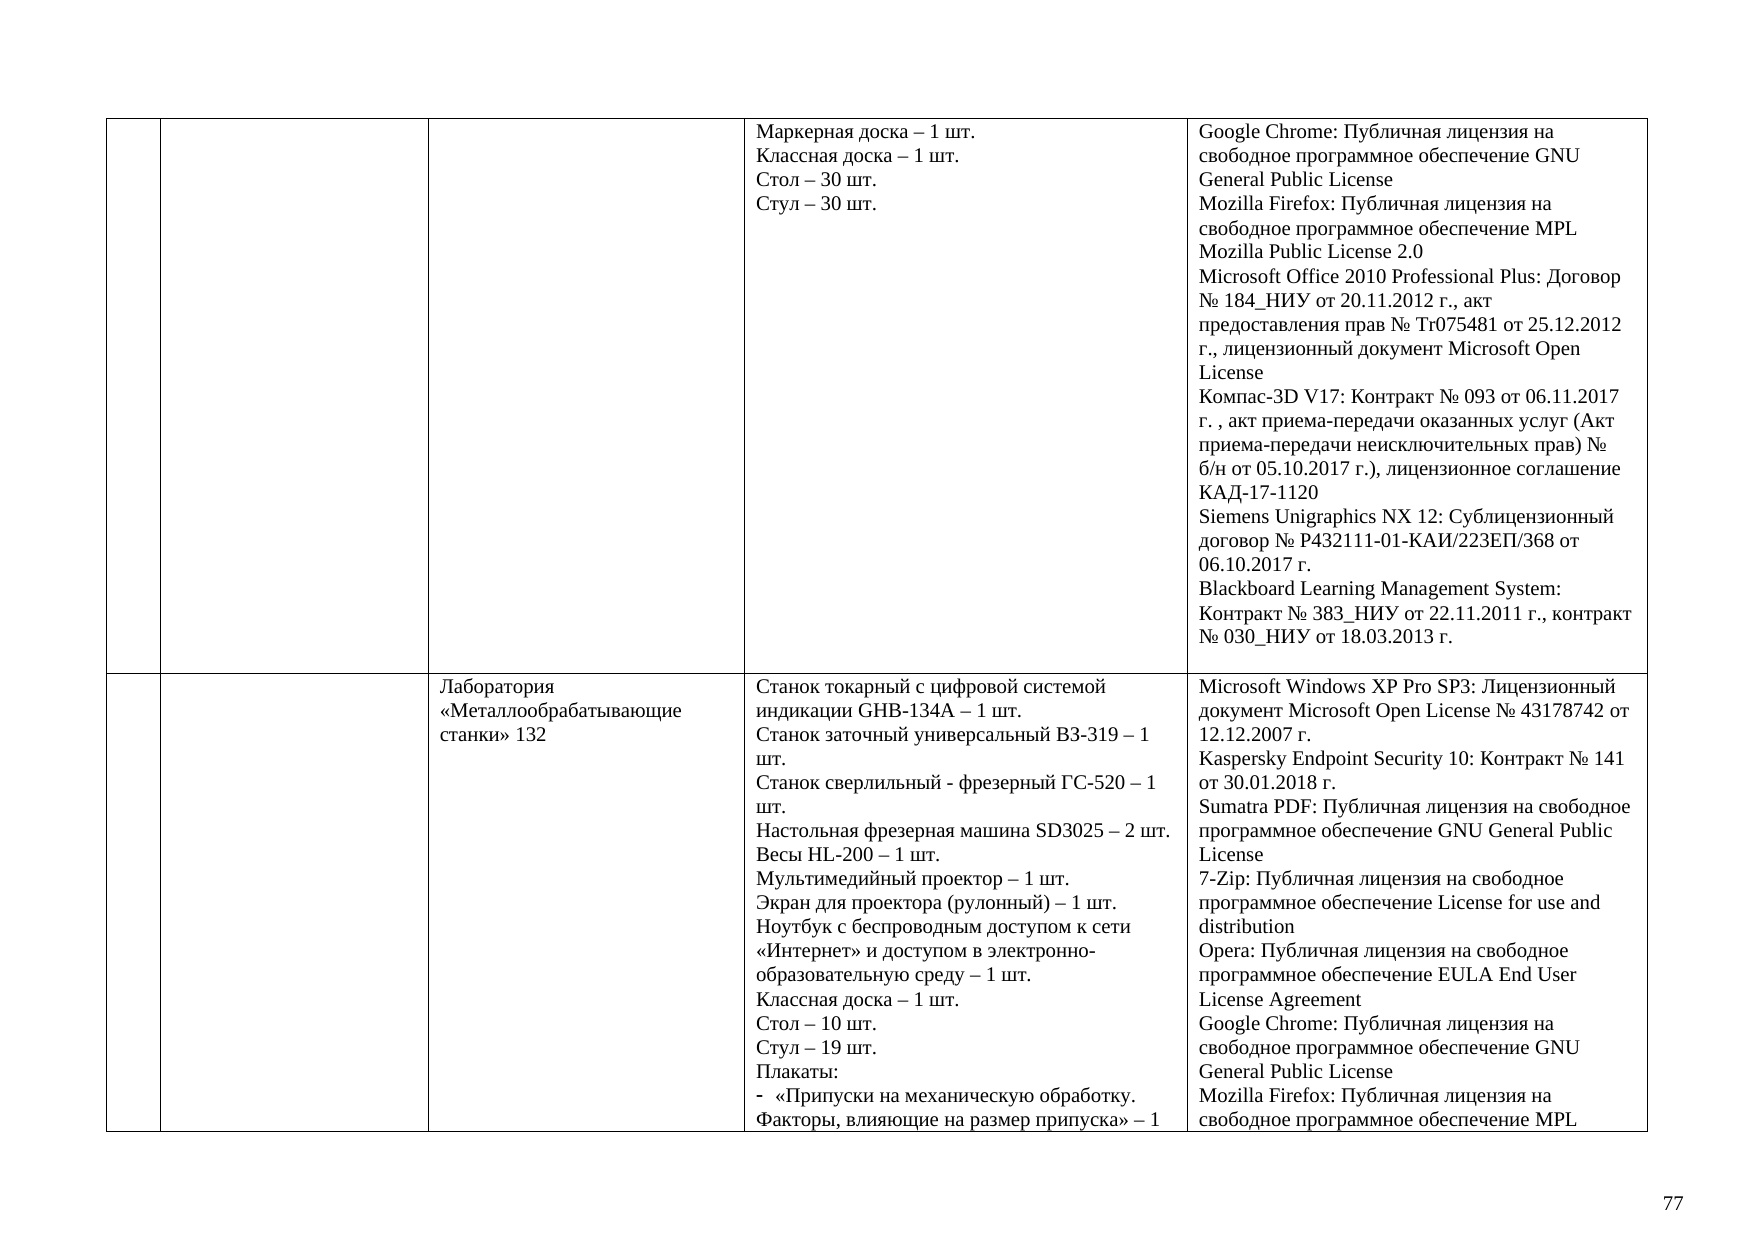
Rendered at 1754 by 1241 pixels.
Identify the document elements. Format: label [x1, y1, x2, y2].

table_cell [161, 674, 428, 1131]
table_cell [1188, 674, 1647, 1131]
table_cell [429, 674, 744, 1131]
table_cell [107, 119, 160, 673]
table_cell [429, 119, 744, 673]
table_cell [161, 119, 428, 673]
table_cell [1188, 119, 1647, 673]
table_cell [745, 674, 1187, 1131]
table_cell [745, 119, 1187, 673]
table_cell [107, 674, 160, 1131]
